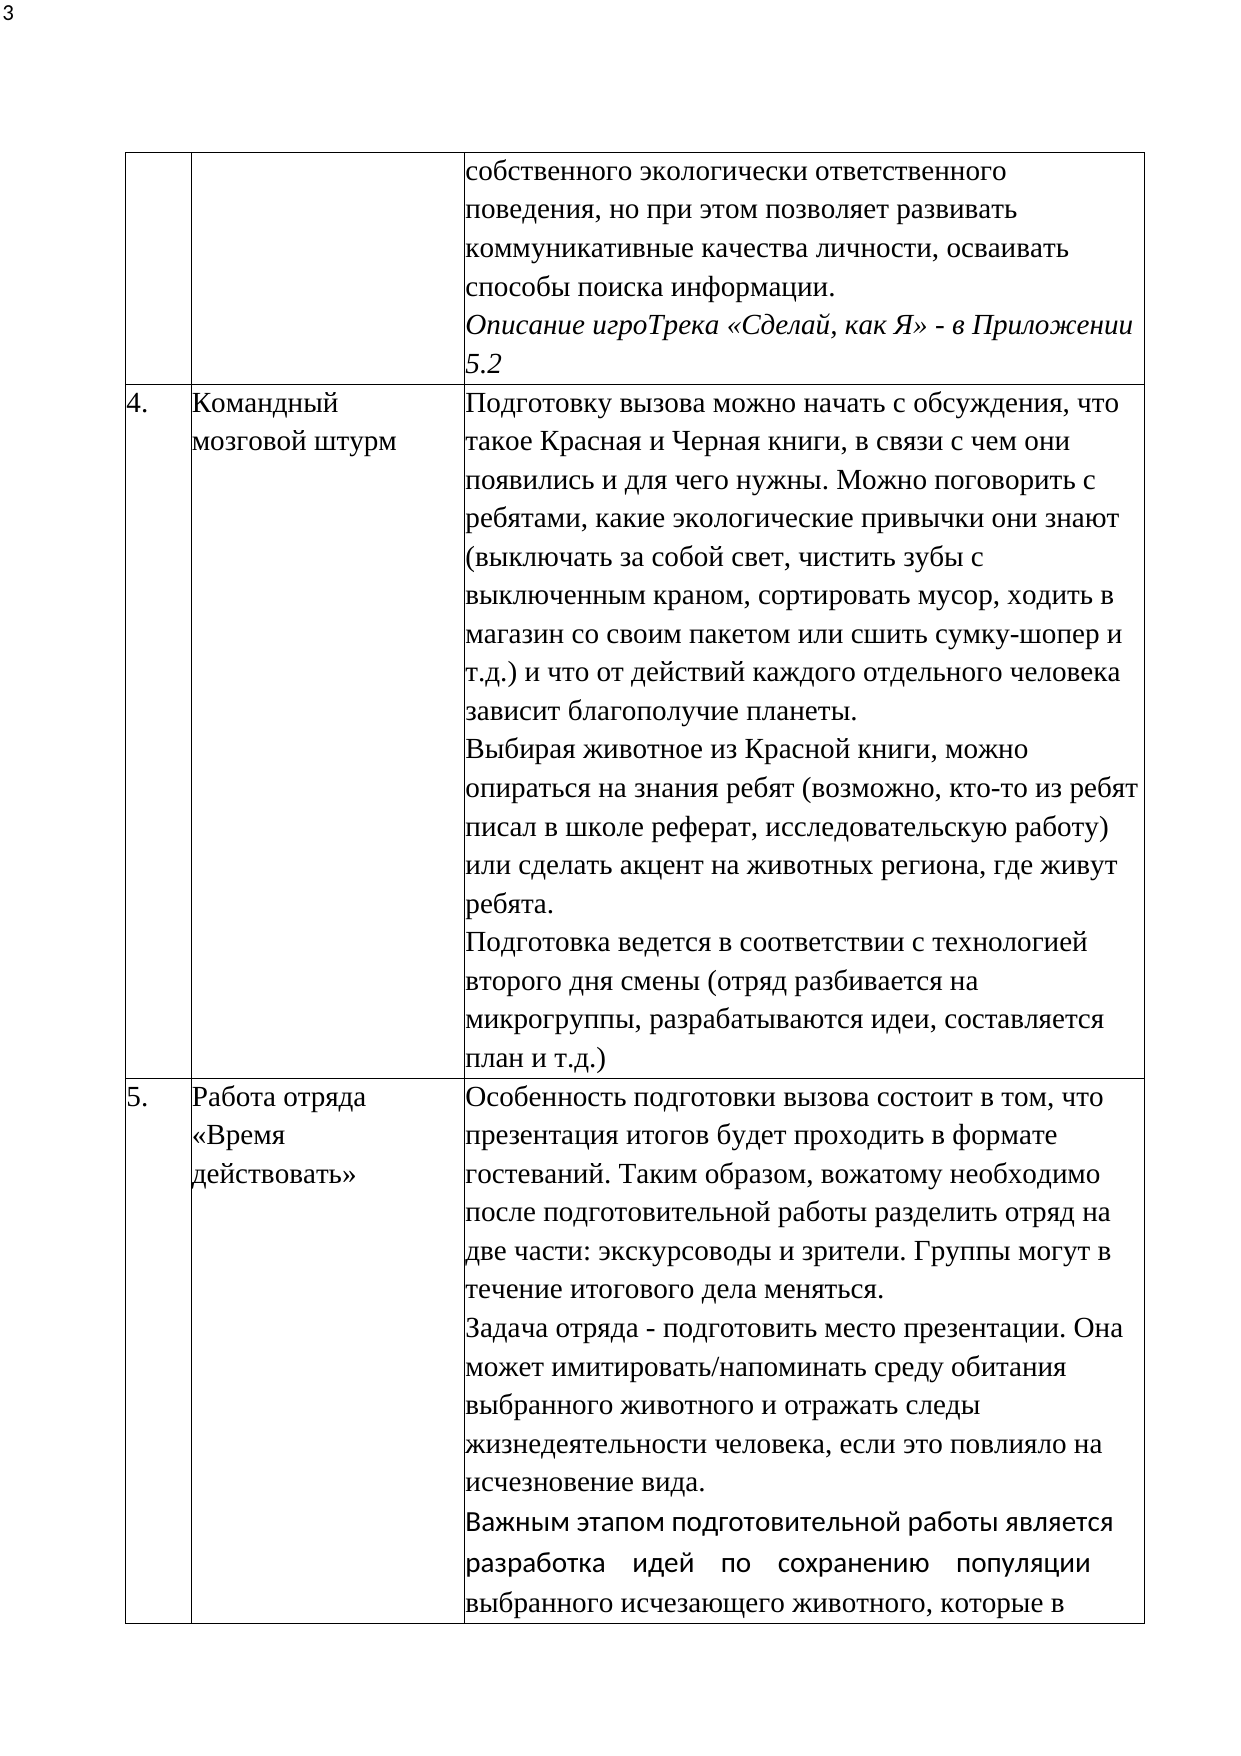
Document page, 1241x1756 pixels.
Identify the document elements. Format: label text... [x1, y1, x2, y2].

table_header [192, 153, 464, 384]
table_header собственного экологически ответственного поведения, но при этом позволяет развивать коммуникативные качества личности, осваивать способы поиска информации. Описание игроТрека «Сделай, как Я» - в Приложении 5.2 [465, 153, 1144, 384]
table_cell Особенность подготовки вызова состоит в том, что презентация итогов будет проходить в формате гостеваний. Таким образом, вожатому необходимо после подготовительной работы разделить отряд на две части: экскурсоводы и зрители. Группы могут в течение итогового дела меняться. Задача отряда - подготовить место презентации. Она может имитировать/напоминать среду обитания выбранного животного и отражать следы жизнедеятельности человека, если это повлияло на исчезновение вида. Важным этапом подготовительной работы является разработка идей по сохранению популяции выбранного исчезающего животного, которые в [465, 1079, 1144, 1623]
table_cell Работа отряда «Время действовать» [192, 1079, 464, 1623]
table_cell Подготовку вызова можно начать с обсуждения, что такое Красная и Черная книги, в связи с чем они появились и для чего нужны. Можно поговорить с ребятами, какие экологические привычки они знают (выключать за собой свет, чистить зубы с выключенным краном, сортировать мусор, ходить в магазин со своим пакетом или сшить сумку-шопер и т.д.) и что от действий каждого отдельного человека зависит благополучие планеты. Выбирая животное из Красной книги, можно опираться на знания ребят (возможно, кто-то из ребят писал в школе реферат, исследовательскую работу) или сделать акцент на животных региона, где живут ребята. Подготовка ведется в соответствии с технологией второго дня смены (отряд разбивается на микрогруппы, разрабатываются идеи, составляется план и т.д.) [465, 385, 1144, 1078]
table_cell 4. [126, 385, 191, 1078]
table_cell Командный мозговой штурм [192, 385, 464, 1078]
table_cell 5. [126, 1079, 191, 1623]
table_header [126, 153, 191, 384]
